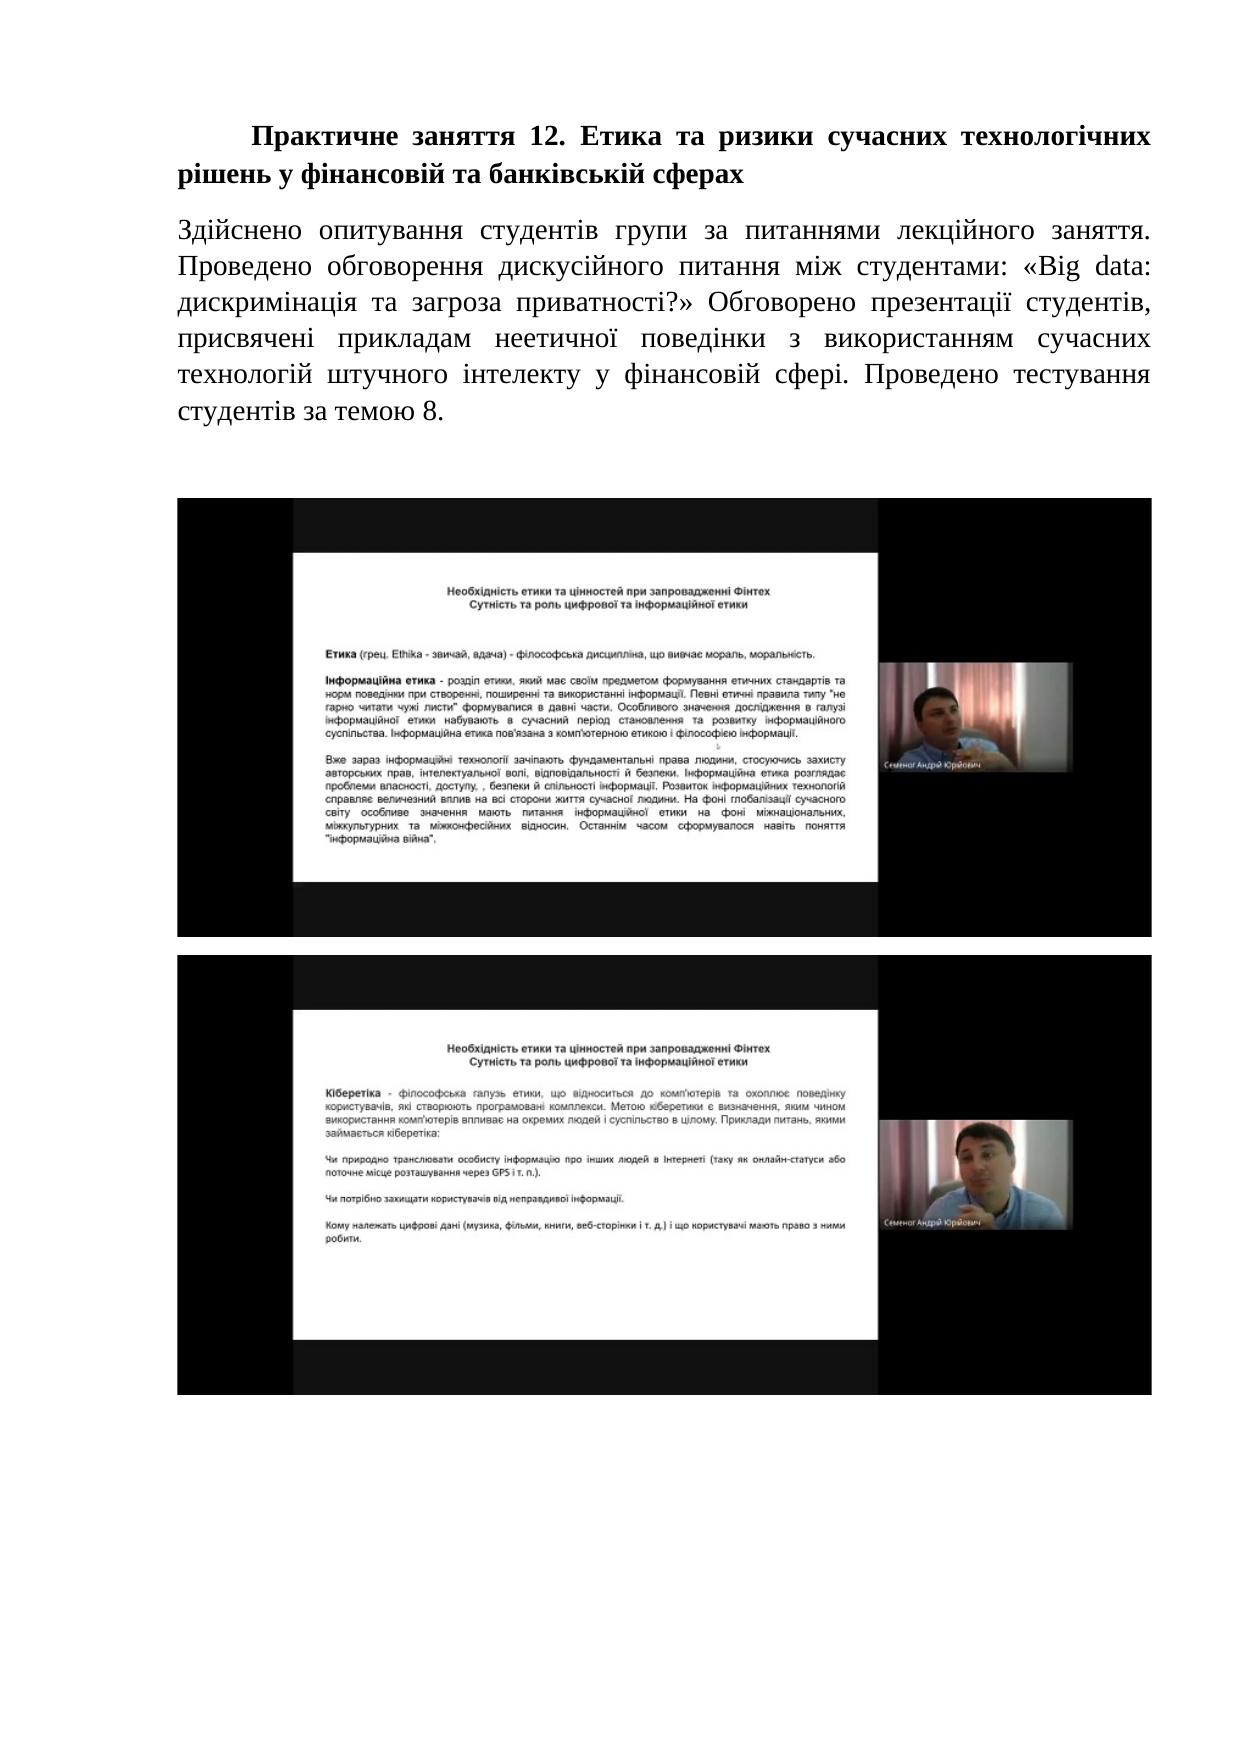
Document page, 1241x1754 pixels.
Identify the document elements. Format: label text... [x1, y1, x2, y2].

text Здійснено опитування студентів групи за питаннями лекційного заняття. Проведено обговорення дискусійного питання між студентами: «Big data: дискримінація та загроза приватності?» Обговорено презентації студентів, присвячені прикладам неетичної поведінки з використанням сучасних технологій штучного інтелекту у фінансовій сфері. Проведено тестування студентів за темою 8. [177, 212, 1152, 426]
text Практичне заняття 12. Етика та ризики сучасних технологічних рішень у фінансовій та банківській сферах [177, 118, 1152, 190]
picture [177, 955, 1152, 1395]
picture [177, 498, 1152, 937]
